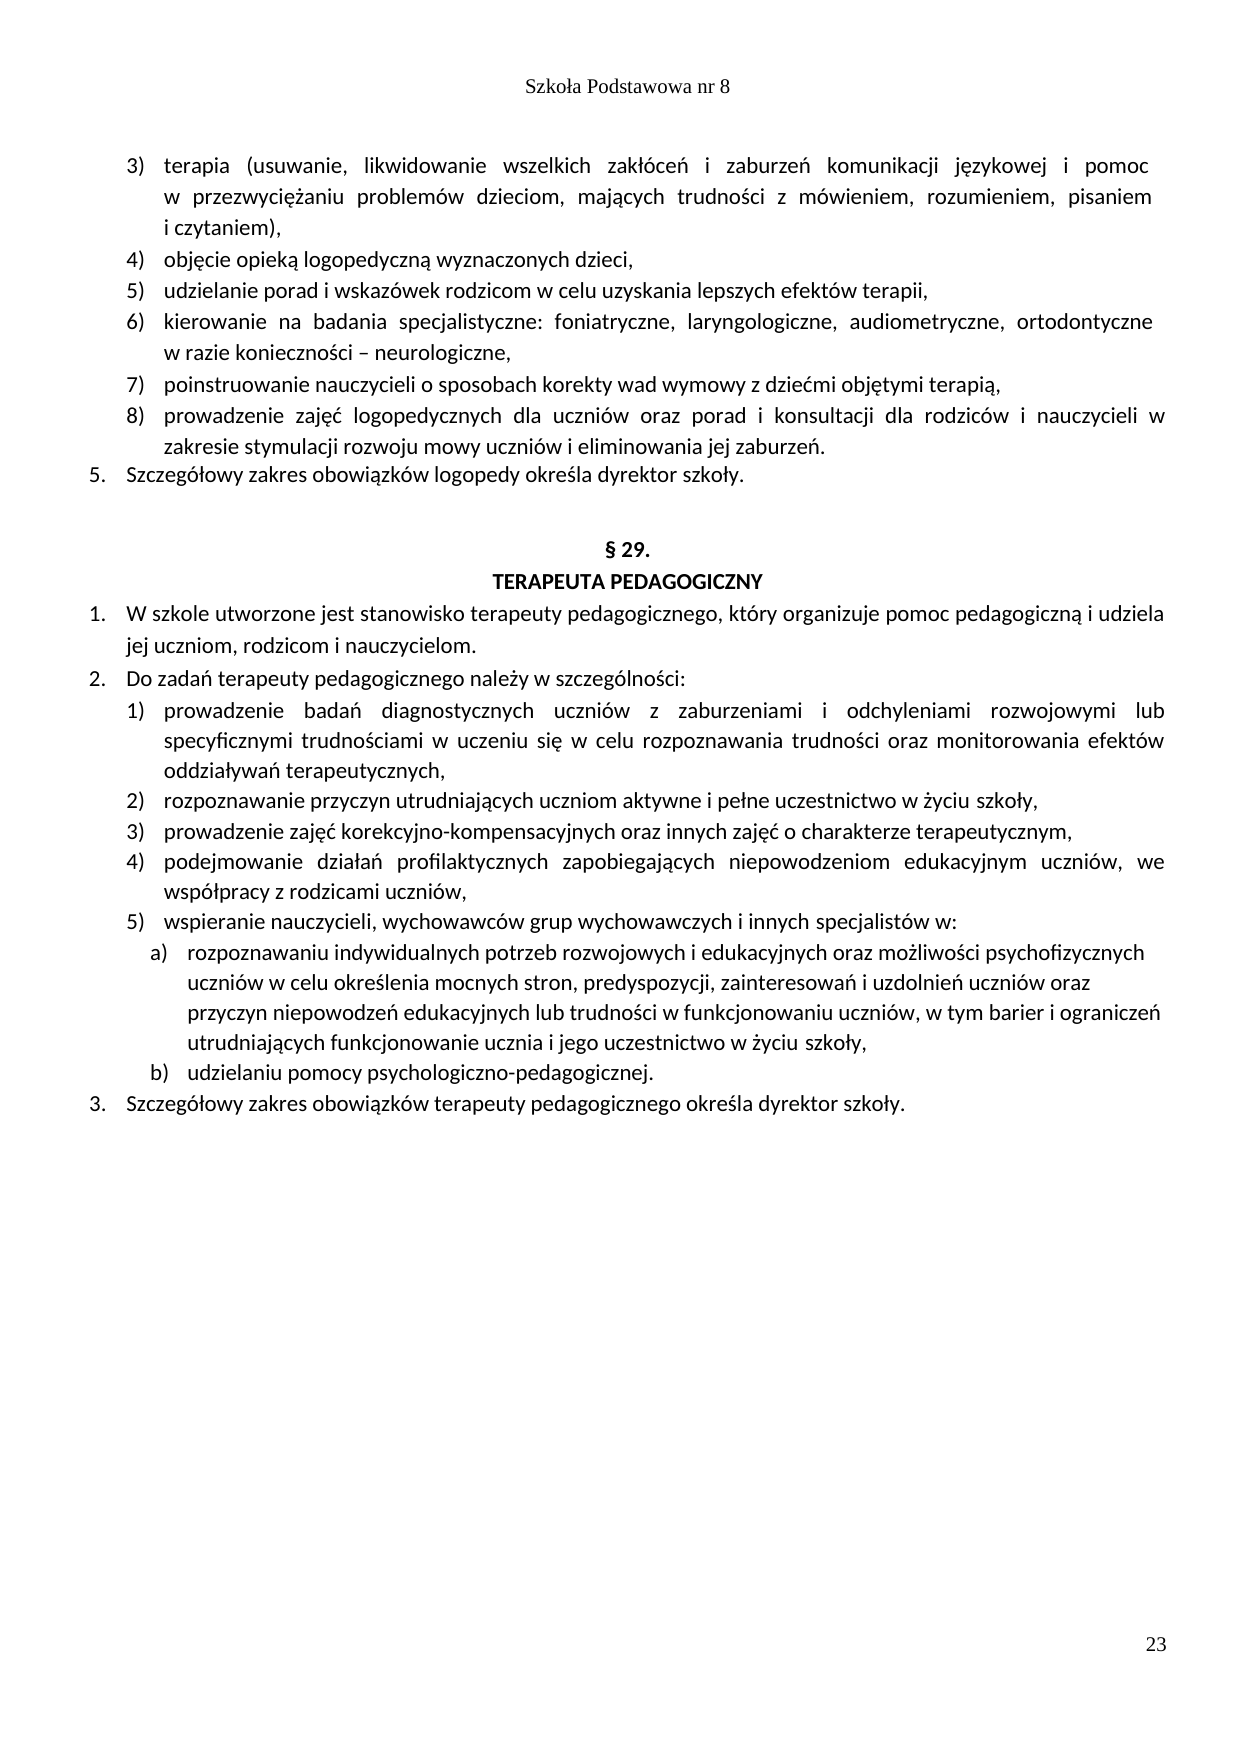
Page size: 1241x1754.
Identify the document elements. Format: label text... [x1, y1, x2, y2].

list Szczegółowy zakres obowiązków logopedy określa dyrektor szkoły. [89, 460, 1166, 488]
list poinstruowanie nauczycieli o sposobach korekty wad wymowy z dziećmi objętymi terapią, [126, 366, 1166, 398]
list W szkole utworzone jest stanowisko terapeuty pedagogicznego, który organizuje pomoc pedagogiczną i udziela jej uczniom, rodzicom i nauczycielom. [89, 599, 1166, 660]
text § 29. [89, 535, 1166, 563]
list rozpoznawaniu indywidualnych potrzeb rozwojowych i edukacyjnych oraz możliwości psychofizycznych uczniów w celu określenia mocnych stron, predyspozycji, zainteresowań i uzdolnień uczniów oraz przyczyn niepowodzeń edukacyjnych lub trudności w funkcjonowaniu uczniów, w tym barier i ograniczeń utrudniających funkcjonowanie ucznia i jego uczestnictwo w życiu szkoły, [150, 938, 1166, 1056]
list rozpoznawanie przyczyn utrudniających uczniom aktywne i pełne uczestnictwo w życiu szkoły, [126, 787, 1166, 815]
list podejmowanie działań profilaktycznych zapobiegających niepowodzeniom edukacyjnym uczniów, we współpracy z rodzicami uczniów, [126, 847, 1166, 905]
list prowadzenie badań diagnostycznych uczniów z zaburzeniami i odchyleniami rozwojowymi lub specyficznymi trudnościami w uczeniu się w celu rozpoznawania trudności oraz monitorowania efektów oddziaływań terapeutycznych, [126, 696, 1166, 784]
text TERAPEUTA PEDAGOGICZNY [89, 567, 1166, 595]
list Szczegółowy zakres obowiązków terapeuty pedagogicznego określa dyrektor szkoły. [89, 1089, 1166, 1117]
list wspieranie nauczycieli, wychowawców grup wychowawczych i innych specjalistów w: [126, 907, 1166, 936]
list kierowanie na badania specjalistyczne: foniatryczne, laryngologiczne, audiometryczne, ortodontyczne w razie konieczności – neurologiczne, [126, 304, 1166, 366]
list udzielaniu pomocy psychologiczno-pedagogicznej. [150, 1058, 1166, 1087]
list terapia (usuwanie, likwidowanie wszelkich zakłóceń i zaburzeń komunikacji językowej i pomoc w przezwyciężaniu problemów dzieciom, mających trudności z mówieniem, rozumieniem, pisaniem i czytaniem), [126, 148, 1166, 241]
list prowadzenie zajęć logopedycznych dla uczniów oraz porad i konsultacji dla rodziców i nauczycieli w zakresie stymulacji rozwoju mowy uczniów i eliminowania jej zaburzeń. [126, 398, 1166, 460]
list objęcie opieką logopedyczną wyznaczonych dzieci, [126, 241, 1166, 273]
list prowadzenie zajęć korekcyjno-kompensacyjnych oraz innych zajęć o charakterze terapeutycznym, [126, 817, 1166, 845]
list Do zadań terapeuty pedagogicznego należy w szczególności: [89, 664, 1166, 692]
list udzielanie porad i wskazówek rodzicom w celu uzyskania lepszych efektów terapii, [126, 273, 1166, 304]
